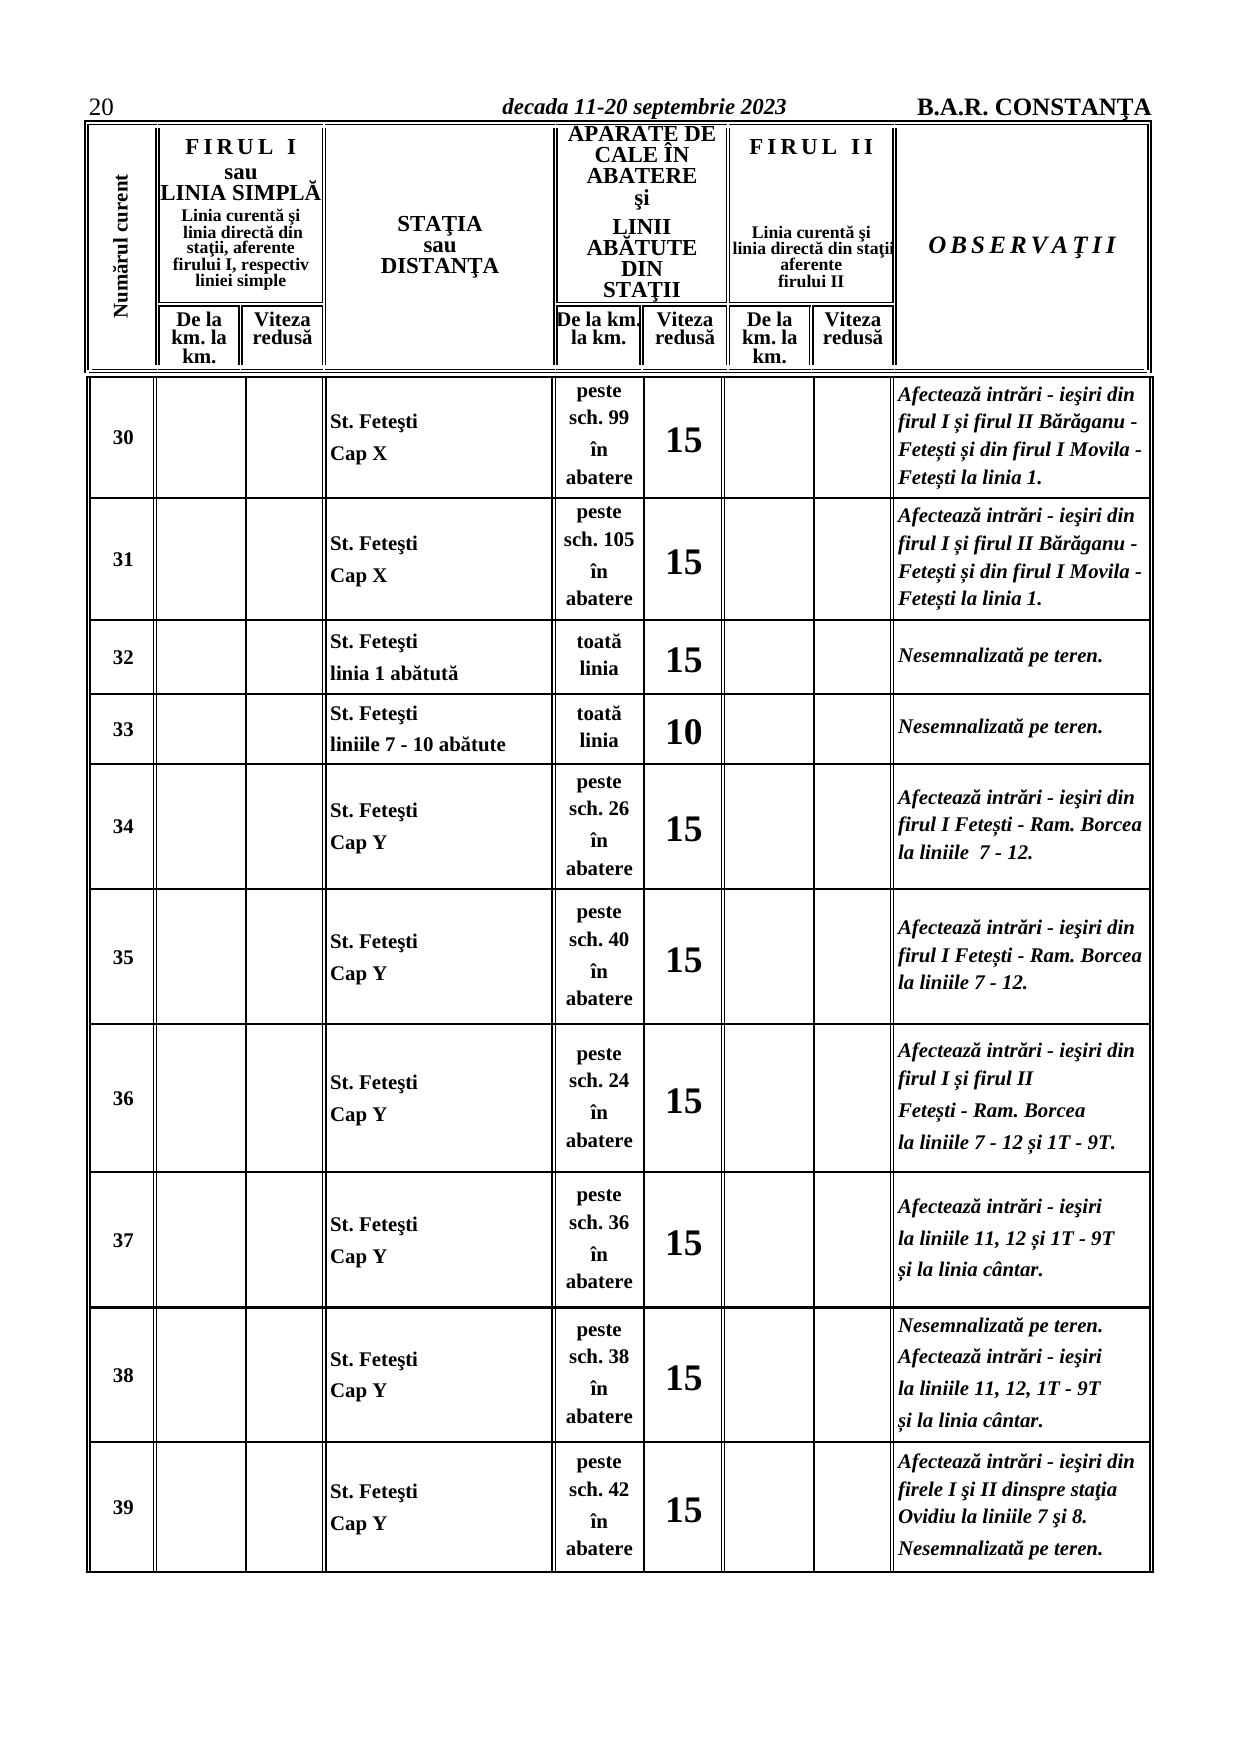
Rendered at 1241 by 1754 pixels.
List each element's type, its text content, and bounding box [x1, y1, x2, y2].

table_cell [815, 378, 890, 497]
table_cell [247, 621, 322, 693]
table_cell [725, 378, 813, 497]
table_cell 15 [645, 1173, 721, 1306]
table_cell [247, 1025, 322, 1171]
table_cell [91, 695, 153, 762]
table_cell [247, 695, 322, 762]
table_cell St. Feteşti Cap Y [327, 1443, 551, 1571]
table_cell St. Feteşti Cap Y [327, 1173, 551, 1306]
table_cell [157, 1309, 245, 1441]
table_cell Afectează intrări - ieşiri din firul I și firul II Bărăganu - Fetești și din firul I Movila - Fetești la linia 1. [894, 378, 1149, 497]
table_cell [91, 1025, 153, 1171]
table_cell [157, 621, 245, 693]
table_cell [91, 765, 153, 888]
table_cell St. Feteşti Cap Y [327, 1025, 551, 1171]
table_cell [725, 621, 813, 693]
table_cell Nesemnalizată pe teren. [894, 695, 1149, 762]
table_cell [91, 1443, 153, 1571]
table_cell [725, 1309, 813, 1441]
table_cell [725, 1173, 813, 1306]
table_cell peste sch. 24 în abatere [556, 1025, 643, 1171]
table_cell Nesemnalizată pe teren. [894, 621, 1149, 693]
table_cell 15 [645, 765, 721, 888]
table_cell Afectează intrări - ieşiri din firul I Fetești - Ram. Borcea la liniile 7 - 12. [894, 890, 1149, 1023]
table_cell St. Feteşti liniile 7 - 10 abătute [327, 695, 551, 762]
table_cell [815, 499, 890, 619]
table_cell peste sch. 26 în abatere [556, 765, 643, 888]
table_cell [815, 1309, 890, 1441]
table_cell Afectează intrări - ieşiri din firul I Fetești - Ram. Borcea la liniile 7 - 12. [894, 765, 1149, 888]
table_cell [725, 1443, 813, 1571]
table_cell toată linia [556, 621, 643, 693]
table_cell [91, 621, 153, 693]
table_cell [91, 1173, 153, 1306]
table_cell [725, 765, 813, 888]
table_cell [91, 890, 153, 1023]
table_cell Afectează intrări - ieşiri din firul I și firul II Fetești - Ram. Borcea la liniile 7 - 12 și 1T - 9T. [894, 1025, 1149, 1171]
table_cell 15 [645, 378, 721, 497]
table_cell [815, 1173, 890, 1306]
table_cell 15 [645, 1309, 721, 1441]
table_cell St. Feteşti Cap X [327, 499, 551, 619]
table_cell Afectează intrări - ieşiri din firul I și firul II Bărăganu - Fetești și din firul I Movila - Fetești la linia 1. [894, 499, 1149, 619]
table_cell [815, 890, 890, 1023]
table_cell [91, 499, 153, 619]
table_cell 15 [645, 1025, 721, 1171]
table_cell [91, 378, 153, 497]
table_cell [247, 765, 322, 888]
table_cell [157, 378, 245, 497]
table_cell [157, 765, 245, 888]
table_cell peste sch. 38 în abatere [556, 1309, 643, 1441]
table_cell [157, 1025, 245, 1171]
table_cell [725, 499, 813, 619]
table_cell [815, 695, 890, 762]
table_cell [91, 1309, 153, 1441]
table_cell 15 [645, 621, 721, 693]
table_cell St. Feteşti Cap Y [327, 1309, 551, 1441]
table_cell [157, 1443, 245, 1571]
table_cell [247, 890, 322, 1023]
table_cell [247, 1173, 322, 1306]
table_cell peste sch. 40 în abatere [556, 890, 643, 1023]
table_cell peste sch. 105 în abatere [556, 499, 643, 619]
table_cell [815, 621, 890, 693]
table_cell [725, 1025, 813, 1171]
table_cell 15 [645, 499, 721, 619]
table_cell [157, 499, 245, 619]
table_cell [247, 1309, 322, 1441]
table_cell [157, 1173, 245, 1306]
table_cell St. Feteşti linia 1 abătută [327, 621, 551, 693]
table_cell St. Feteşti Cap Y [327, 765, 551, 888]
table_cell 15 [645, 1443, 721, 1571]
table_cell toată linia [556, 695, 643, 762]
table_cell peste sch. 42 în abatere [556, 1443, 643, 1571]
table_cell [247, 1443, 322, 1571]
table_cell 10 [645, 695, 721, 762]
table_cell Afectează intrări - ieşiri la liniile 11, 12 și 1T - 9T și la linia cântar. [894, 1173, 1149, 1306]
table_cell [157, 695, 245, 762]
table_cell [725, 695, 813, 762]
table_cell peste sch. 36 în abatere [556, 1173, 643, 1306]
table_cell Afectează intrări - ieşiri din firele I şi II dinspre staţia Ovidiu la liniile 7 şi 8. Nesemnalizată pe teren. [894, 1443, 1149, 1571]
table_cell St. Feteşti Cap Y [327, 890, 551, 1023]
table_cell [157, 890, 245, 1023]
table_cell [247, 378, 322, 497]
table_cell [815, 1443, 890, 1571]
table_cell Nesemnalizată pe teren. Afectează intrări - ieşiri la liniile 11, 12, 1T - 9T și la linia cântar. [894, 1309, 1149, 1441]
table_cell [815, 1025, 890, 1171]
table_cell peste sch. 99 în abatere [556, 378, 643, 497]
table_cell St. Feteşti Cap X [327, 378, 551, 497]
table_cell [725, 890, 813, 1023]
table_cell 15 [645, 890, 721, 1023]
table_cell [247, 499, 322, 619]
table_cell [815, 765, 890, 888]
